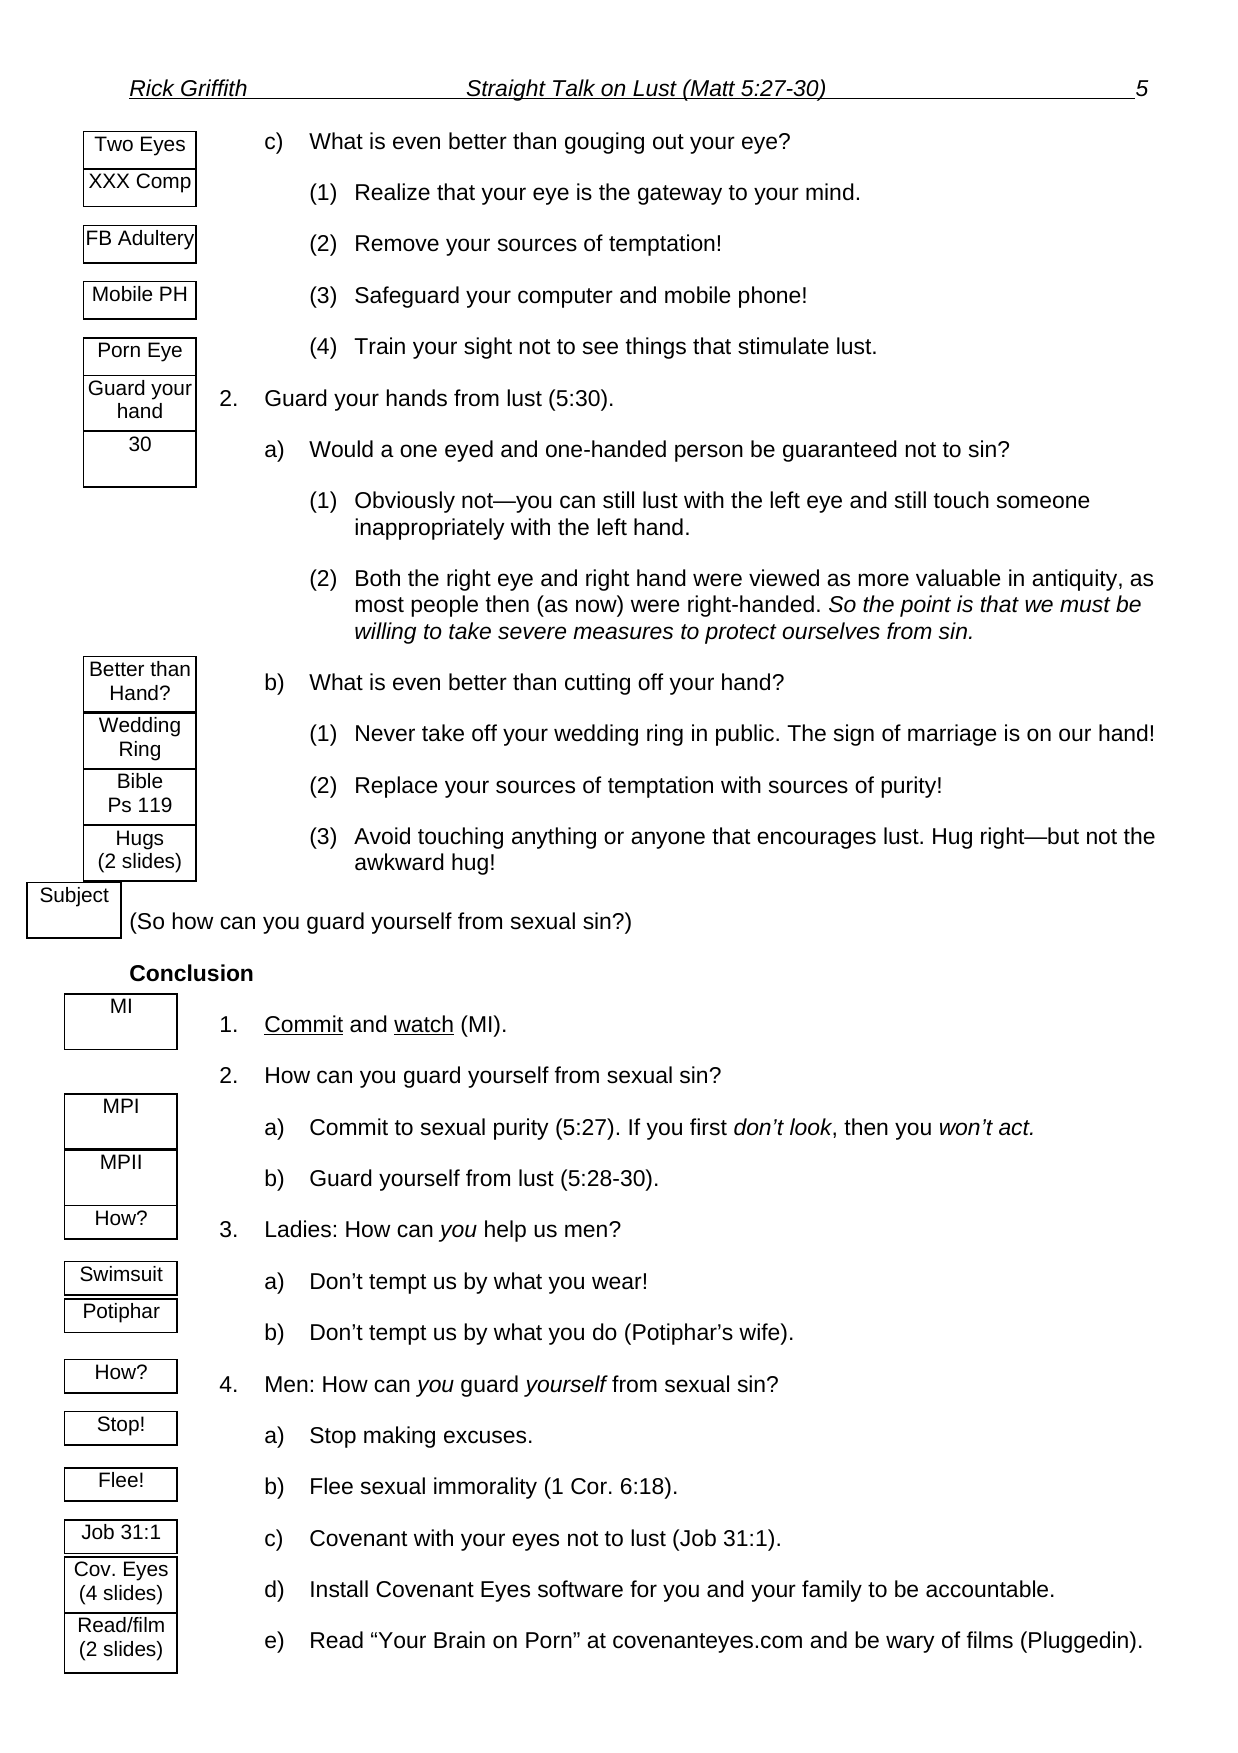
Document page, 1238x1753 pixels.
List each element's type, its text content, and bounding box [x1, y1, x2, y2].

subtitle Train your sight not to see things that stimulate lust. [309, 333, 1172, 359]
subtitle Don’t tempt us by what you do (Potiphar’s wife). [264, 1319, 1172, 1346]
subtitle Commit and watch (MI). [219, 1011, 1172, 1037]
subtitle Ladies: How can you help us men? [219, 1216, 1172, 1243]
subtitle Flee sexual immorality (1 Cor. 6:18). [264, 1473, 1172, 1499]
subtitle Guard your hands from lust (5:30). [219, 384, 1172, 411]
subtitle Install Covenant Eyes software for you and your family to be accountable. [264, 1576, 1172, 1602]
subtitle Covenant with your eyes not to lust (Job 31:1). [264, 1524, 1172, 1551]
subtitle Men: How can you guard yourself from sexual sin? [219, 1371, 1172, 1397]
subtitle Read “Your Brain on Porn” at covenanteyes.com and be wary of films (Pluggedin). [264, 1627, 1172, 1654]
subtitle Guard yourself from lust (5:28-30). [264, 1165, 1172, 1191]
subtitle Safeguard your computer and mobile phone! [309, 282, 1172, 308]
subtitle Both the right eye and right hand were viewed as more valuable in antiquity, as most people then (as now) were right-handed. So the point is that we must be willing to take severe measures to protect ourselves from sin. [309, 565, 1172, 644]
text (So how can you guard yourself from sexual sin?) [129, 908, 1172, 935]
subtitle Avoid touching anything or anyone that encourages lust. Hug right—but not the awkward hug! [309, 823, 1172, 876]
subtitle Commit to sexual purity (5:27). If you first don’t look, then you won’t act. [264, 1114, 1172, 1140]
subtitle Obviously not—you can still lust with the left eye and still touch someone inappropriately with the left hand. [309, 487, 1172, 540]
subtitle What is even better than gouging out your eye? [264, 128, 1172, 154]
subtitle Never take off your wedding ring in public. The sign of marriage is on our hand! [309, 720, 1172, 747]
subtitle Would a one eyed and one-handed person be guaranteed not to sin? [264, 436, 1172, 462]
subtitle Remove your sources of temptation! [309, 230, 1172, 257]
subtitle Conclusion [129, 960, 1172, 986]
subtitle Don’t tempt us by what you wear! [264, 1268, 1172, 1294]
subtitle What is even better than cutting off your hand? [264, 669, 1172, 695]
subtitle Realize that your eye is the gateway to your mind. [309, 179, 1172, 205]
subtitle Replace your sources of temptation with sources of purity! [309, 772, 1172, 798]
subtitle How can you guard yourself from sexual sin? [219, 1062, 1172, 1089]
subtitle Stop making excuses. [264, 1422, 1172, 1448]
